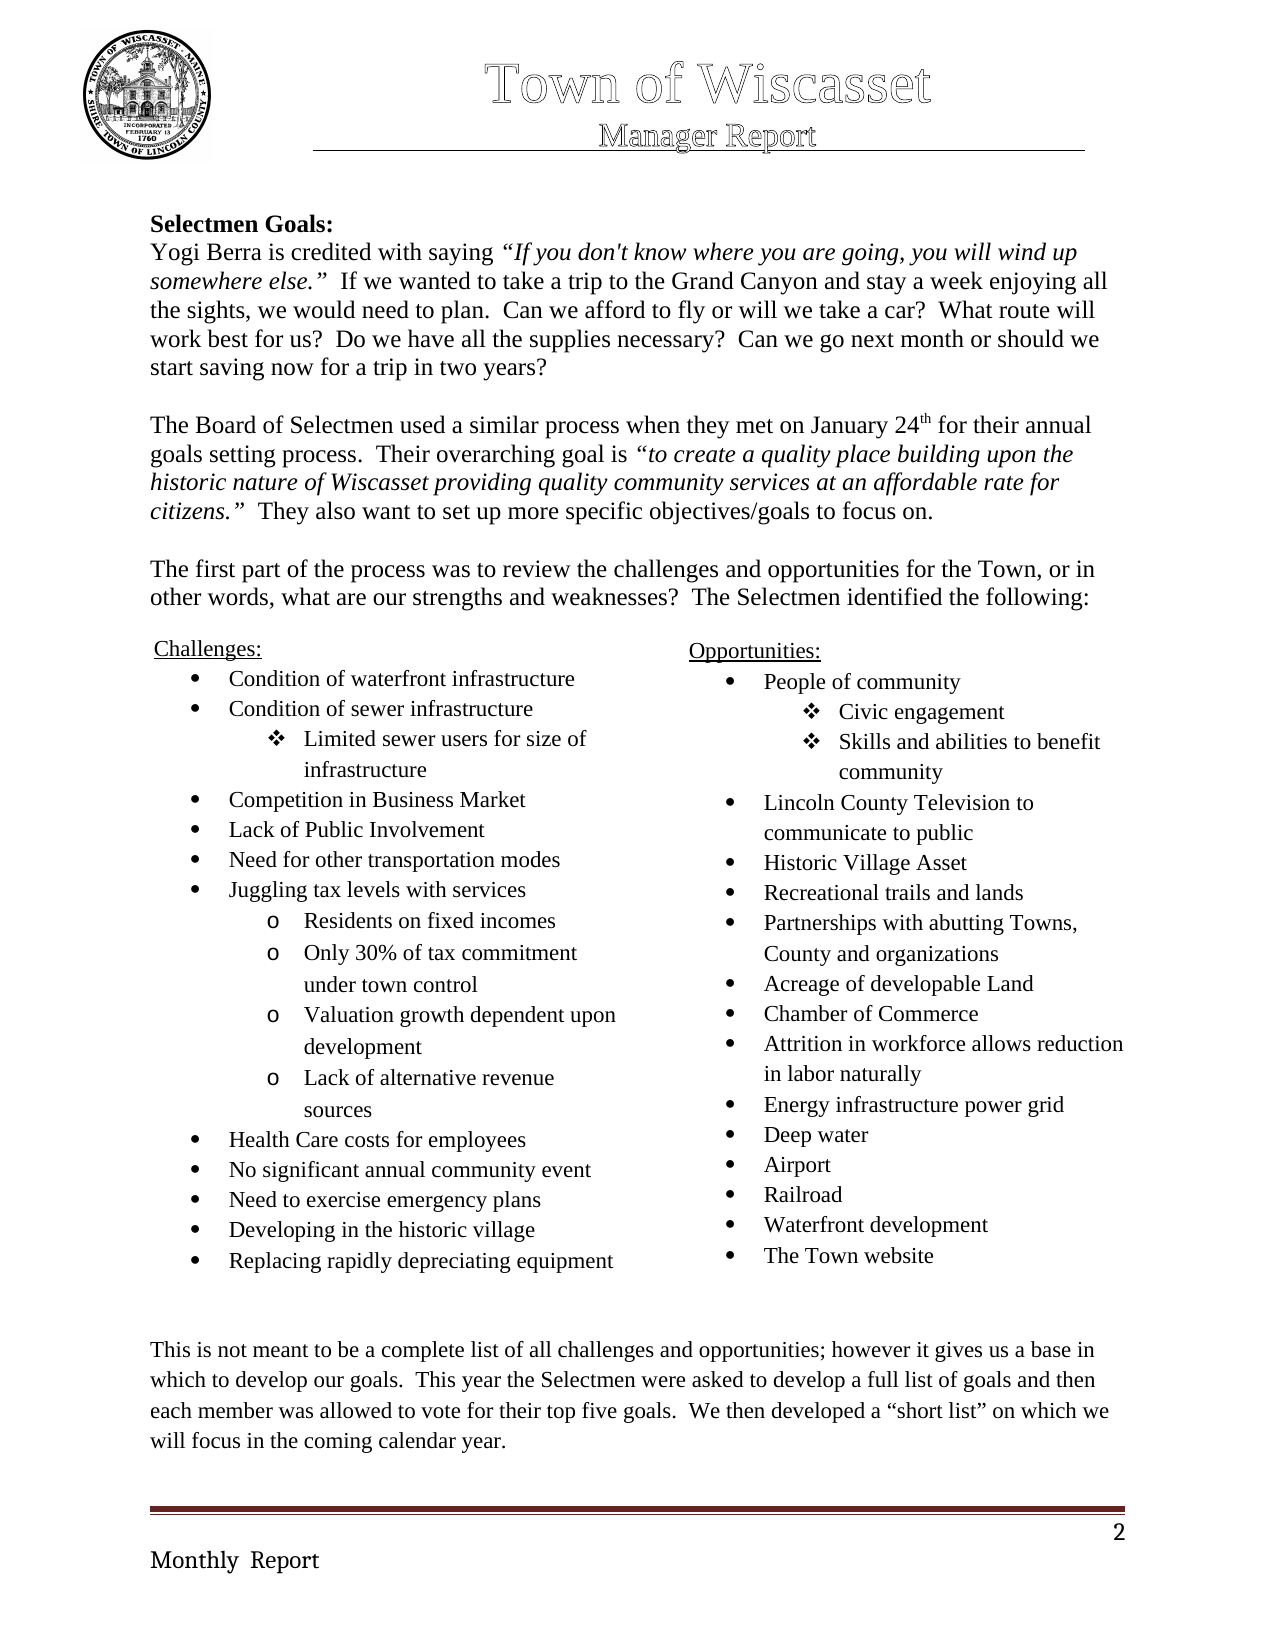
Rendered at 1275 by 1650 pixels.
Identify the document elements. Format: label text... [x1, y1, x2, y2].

text Yogi Berra is credited with saying “If you don't know where you are going, you will wind up somewhere else.” If we wanted to take a trip to the Grand Canyon and stay a week enjoying all the sights, we would need to plan. Can we afford to fly or will we take a car? What route will work best for us? Do we have all the supplies necessary? Can we go next month or should we start saving now for a trip in two years? [150, 237, 1125, 381]
text This is not meant to be a complete list of all challenges and opportunities; however it gives us a base in which to develop our goals. This year the Selectmen were asked to develop a full list of goals and then each member was allowed to vote for their top five goals. We then developed a “short list” on which we will focus in the coming calendar year. [150, 1336, 1125, 1453]
text The first part of the process was to review the challenges and opportunities for the Town, or in other words, what are our strengths and weaknesses? The Selectmen identified the following: [150, 554, 1125, 611]
text Selectmen Goals: [150, 209, 1125, 237]
text The Board of Selectmen used a similar process when they met on January 24th for their annual goals setting process. Their overarching goal is “to create a quality place building upon the historic nature of Wiscasset providing quality community services at an affordable rate for citizens.” They also want to set up more specific objectives/goals to focus on. [150, 410, 1125, 525]
picture [80, 28, 214, 162]
